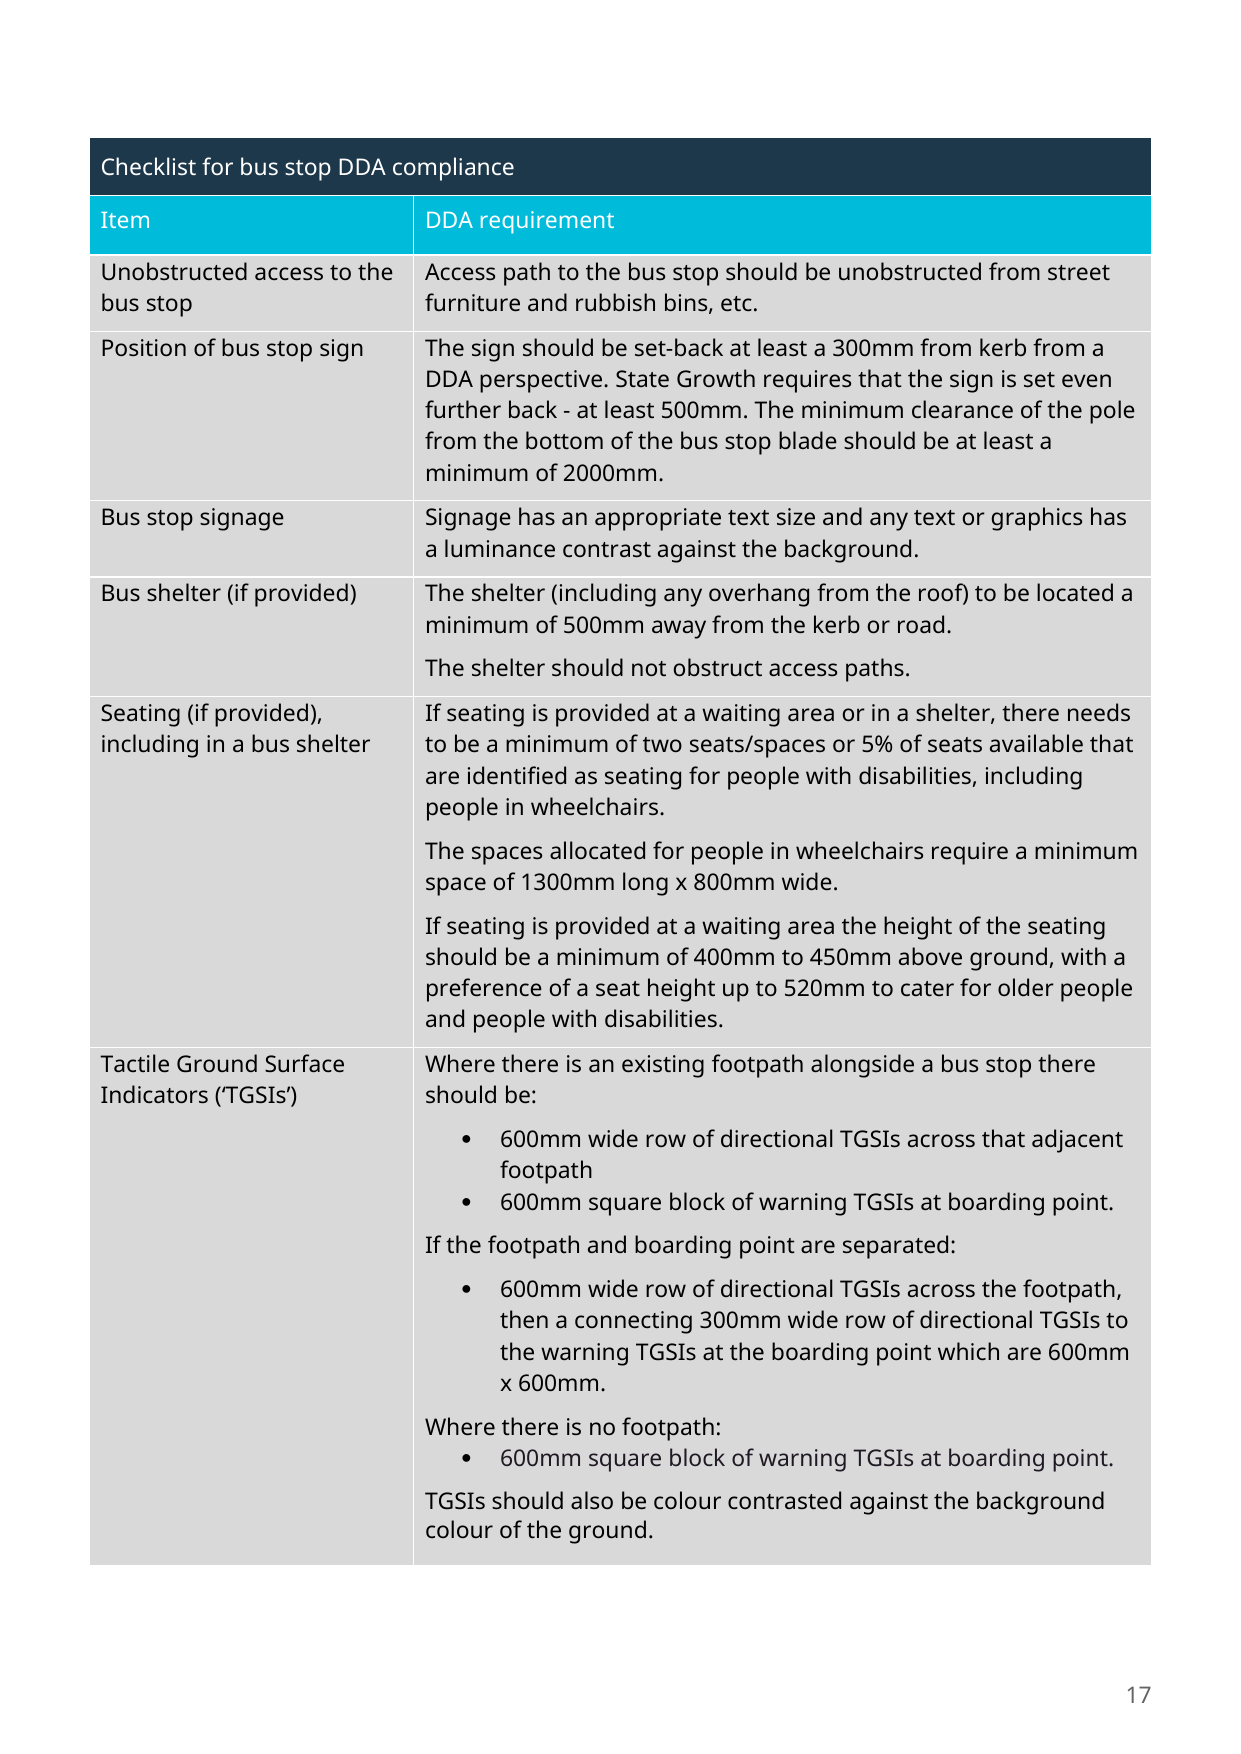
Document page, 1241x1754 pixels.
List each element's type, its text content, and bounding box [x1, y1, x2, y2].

table_cell Access path to the bus stop should be unobstructed from street furniture and rubbish bins, etc. [414, 256, 1151, 331]
table_cell If seating is provided at a waiting area or in a shelter, there needs to be a minimum of two seats/spaces or 5% of seats available that are identified as seating for people with disabilities, including people in wheelchairs. The spaces allocated for people in wheelchairs require a minimum space of 1300mm long x 800mm wide. If seating is provided at a waiting area the height of the seating should be a minimum of 400mm to 450mm above ground, with a preference of a seat height up to 520mm to cater for older people and people with disabilities. [414, 697, 1151, 1047]
table_cell Position of bus stop sign [90, 332, 413, 500]
table_cell DDA requirement [414, 196, 1151, 254]
table_cell Where there is an existing footpath alongside a bus stop there should be: 600mm wide row of directional TGSIs across that adjacent footpath 600mm square block of warning TGSIs at boarding point. If the footpath and boarding point are separated: 600mm wide row of directional TGSIs across the footpath, then a connecting 300mm wide row of directional TGSIs to the warning TGSIs at the boarding point which are 600mm x 600mm. Where there is no footpath: 600mm square block of warning TGSIs at boarding point. TGSIs should also be colour contrasted against the background colour of the ground. [414, 1048, 1151, 1565]
table_cell The sign should be set-back at least a 300mm from kerb from a DDA perspective. State Growth requires that the sign is set even further back - at least 500mm. The minimum clearance of the pole from the bottom of the bus stop blade should be at least a minimum of 2000mm. [414, 332, 1151, 500]
table_cell The shelter (including any overhang from the roof) to be located a minimum of 500mm away from the kerb or road. The shelter should not obstruct access paths. [414, 578, 1151, 696]
table_cell Signage has an appropriate text size and any text or graphics has a luminance contrast against the background. [414, 501, 1151, 576]
table_cell Item [90, 196, 413, 254]
table_cell Seating (if provided), including in a bus shelter [90, 697, 413, 1047]
table_cell Tactile Ground Surface Indicators (‘TGSIs’) [90, 1048, 413, 1565]
table_cell Unobstructed access to the bus stop [90, 256, 413, 331]
table_cell Bus shelter (if provided) [90, 578, 413, 696]
table_header Checklist for bus stop DDA compliance [90, 138, 1151, 195]
table_cell Bus stop signage [90, 501, 413, 576]
